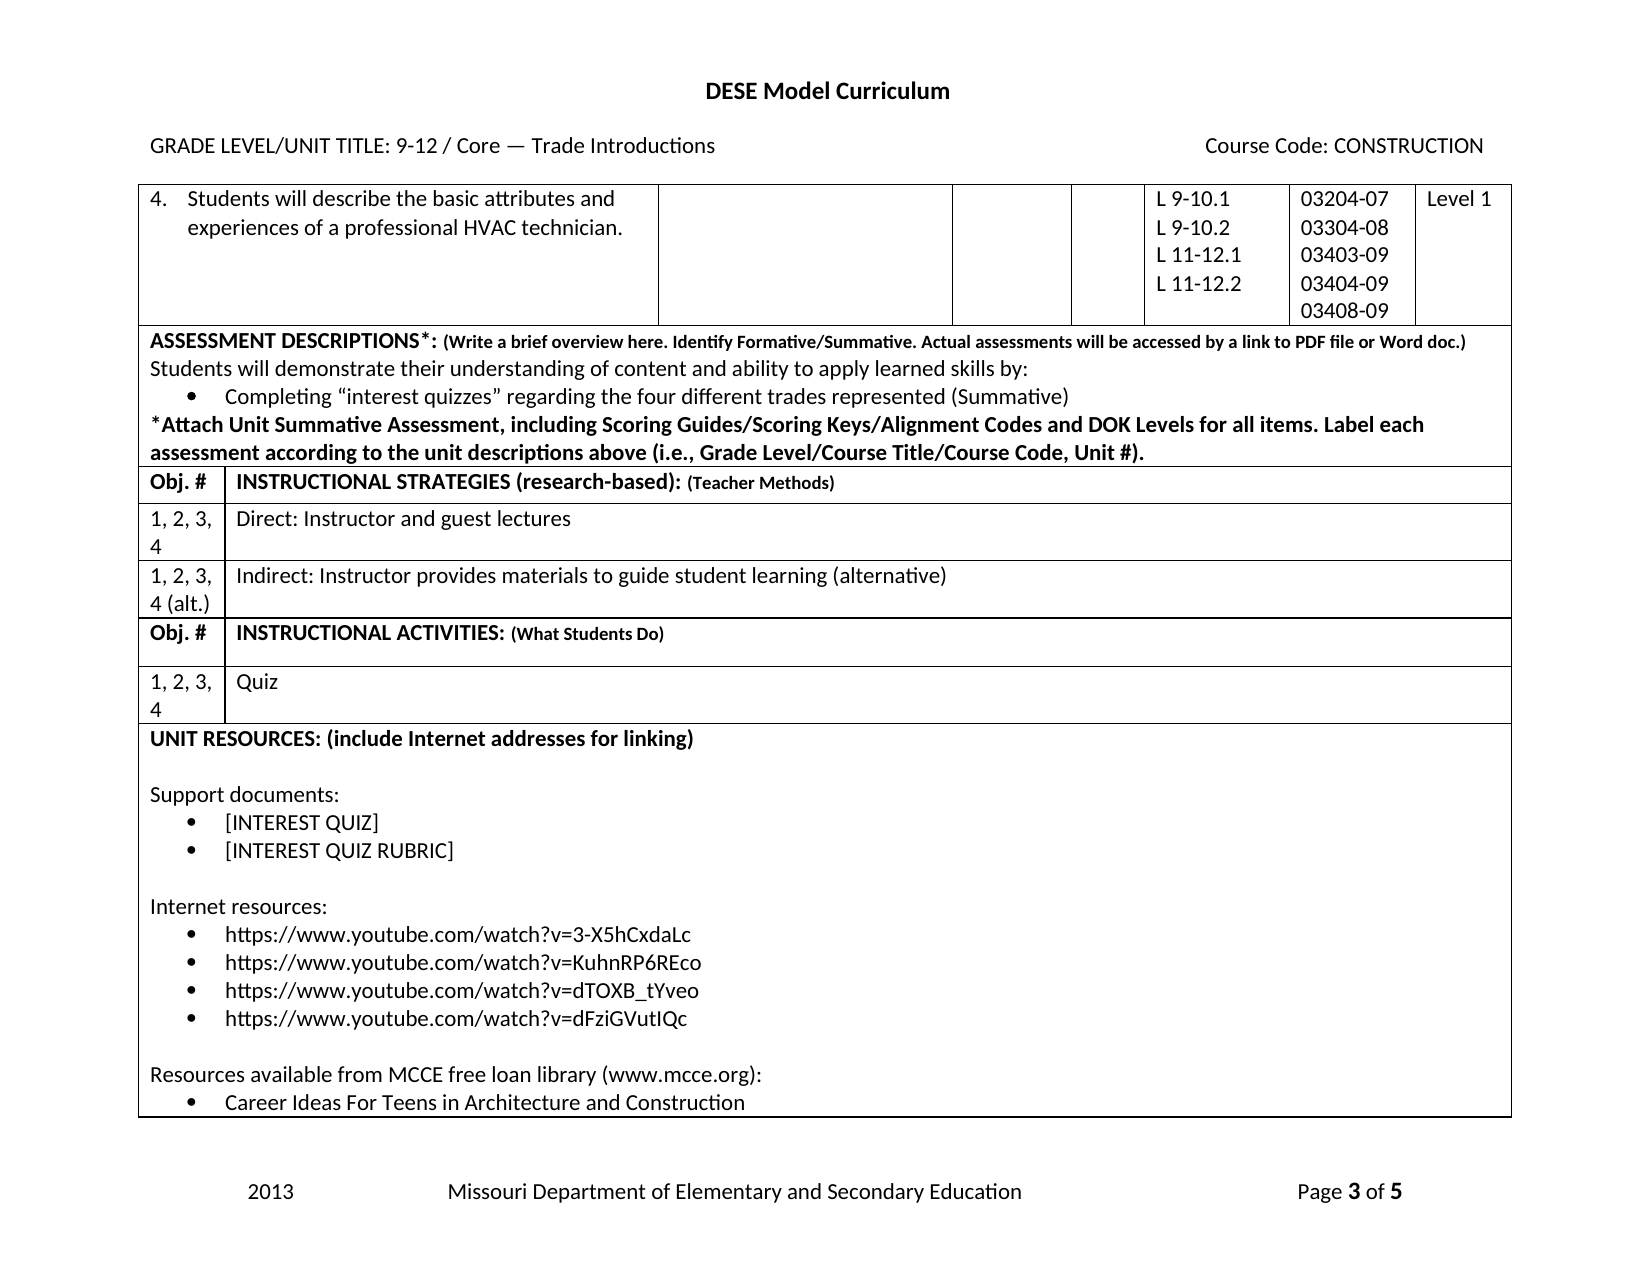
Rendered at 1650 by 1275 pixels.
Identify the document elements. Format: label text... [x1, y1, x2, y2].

table_cell Obj. # [139, 619, 224, 666]
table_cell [139, 724, 1511, 1116]
table_header [1072, 185, 1144, 325]
table_cell 1, 2, 3, 4 [139, 667, 224, 723]
table_cell 1, 2, 3, 4 [139, 504, 224, 560]
table_cell Direct: Instructor and guest lectures [226, 504, 1511, 560]
table_cell 1, 2, 3, 4 (alt.) [139, 561, 224, 617]
table_header L 9-10.1 L 9-10.2 L 11-12.1 L 11-12.2 [1145, 185, 1289, 325]
table_cell Quiz [226, 667, 1511, 723]
table_cell INSTRUCTIONAL ACTIVITIES: (What Students Do) [226, 619, 1511, 666]
table_header Level 1 [1416, 185, 1511, 325]
table_cell Indirect: Instructor provides materials to guide student learning (alternative) [226, 561, 1511, 617]
table_header [659, 185, 952, 325]
table_cell Obj. # [139, 467, 224, 503]
table_header [953, 185, 1071, 325]
table_header 03204-07 03304-08 03403-09 03404-09 03408-09 [1290, 185, 1415, 325]
table_cell ASSESSMENT DESCRIPTIONS*: (Write a brief overview here. Identify Formative/Summative. Actual assessments will be accessed by a link to PDF file or Word doc.) Students will demonstrate their understanding of content and ability to apply learned skills by: Completing “interest quizzes” regarding the four different trades represented (Summative) *Attach Unit Summative Assessment, including Scoring Guides/Scoring Keys/Alignment Codes and DOK Levels for all items. Label each assessment according to the unit descriptions above (i.e., Grade Level/Course Title/Course Code, Unit #). [139, 326, 1511, 466]
table_cell INSTRUCTIONAL STRATEGIES (research-based): (Teacher Methods) [226, 467, 1511, 503]
table_header Students will describe the basic attributes and experiences of a professional HVAC technician. [139, 185, 658, 325]
